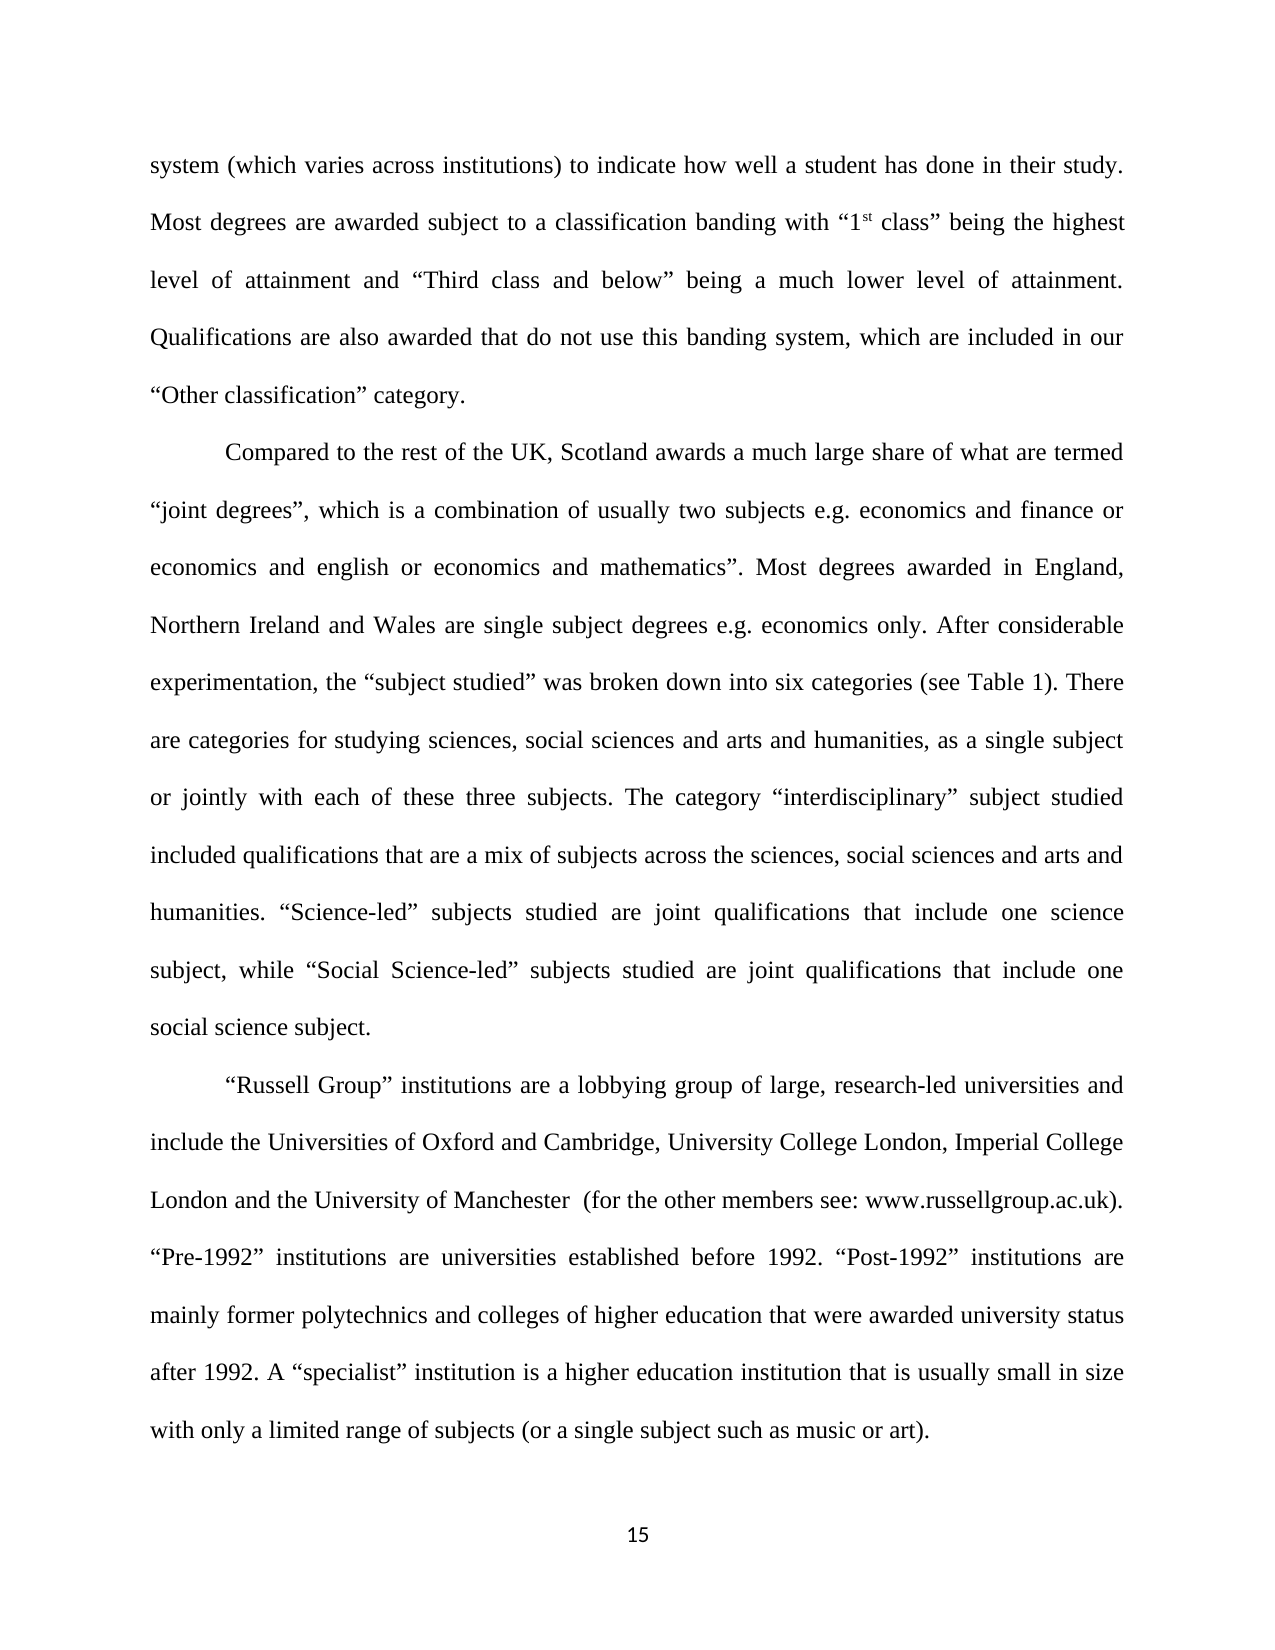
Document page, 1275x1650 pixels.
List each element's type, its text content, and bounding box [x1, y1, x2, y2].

text Compared to the rest of the UK, Scotland awards a much large share of what are termed “joint degrees”, which is a combination of usually two subjects e.g. economics and finance or economics and english or economics and mathematics”. Most degrees awarded in England, Northern Ireland and Wales are single subject degrees e.g. economics only. After considerable experimentation, the “subject studied” was broken down into six categories (see Table 1). There are categories for studying sciences, social sciences and arts and humanities, as a single subject or jointly with each of these three subjects. The category “interdisciplinary” subject studied included qualifications that are a mix of subjects across the sciences, social sciences and arts and humanities. “Science-led” subjects studied are joint qualifications that include one science subject, while “Social Science-led” subjects studied are joint qualifications that include one social science subject. [150, 437, 1125, 1041]
text “Russell Group” institutions are a lobbying group of large, research-led universities and include the Universities of Oxford and Cambridge, University College London, Imperial College London and the University of Manchester (for the other members see: www.russellgroup.ac.uk). “Pre-1992” institutions are universities established before 1992. “Post-1992” institutions are mainly former polytechnics and colleges of higher education that were awarded university status after 1992. A “specialist” institution is a higher education institution that is usually small in size with only a limited range of subjects (or a single subject such as music or art). [150, 1070, 1125, 1444]
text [150, 150, 1125, 409]
